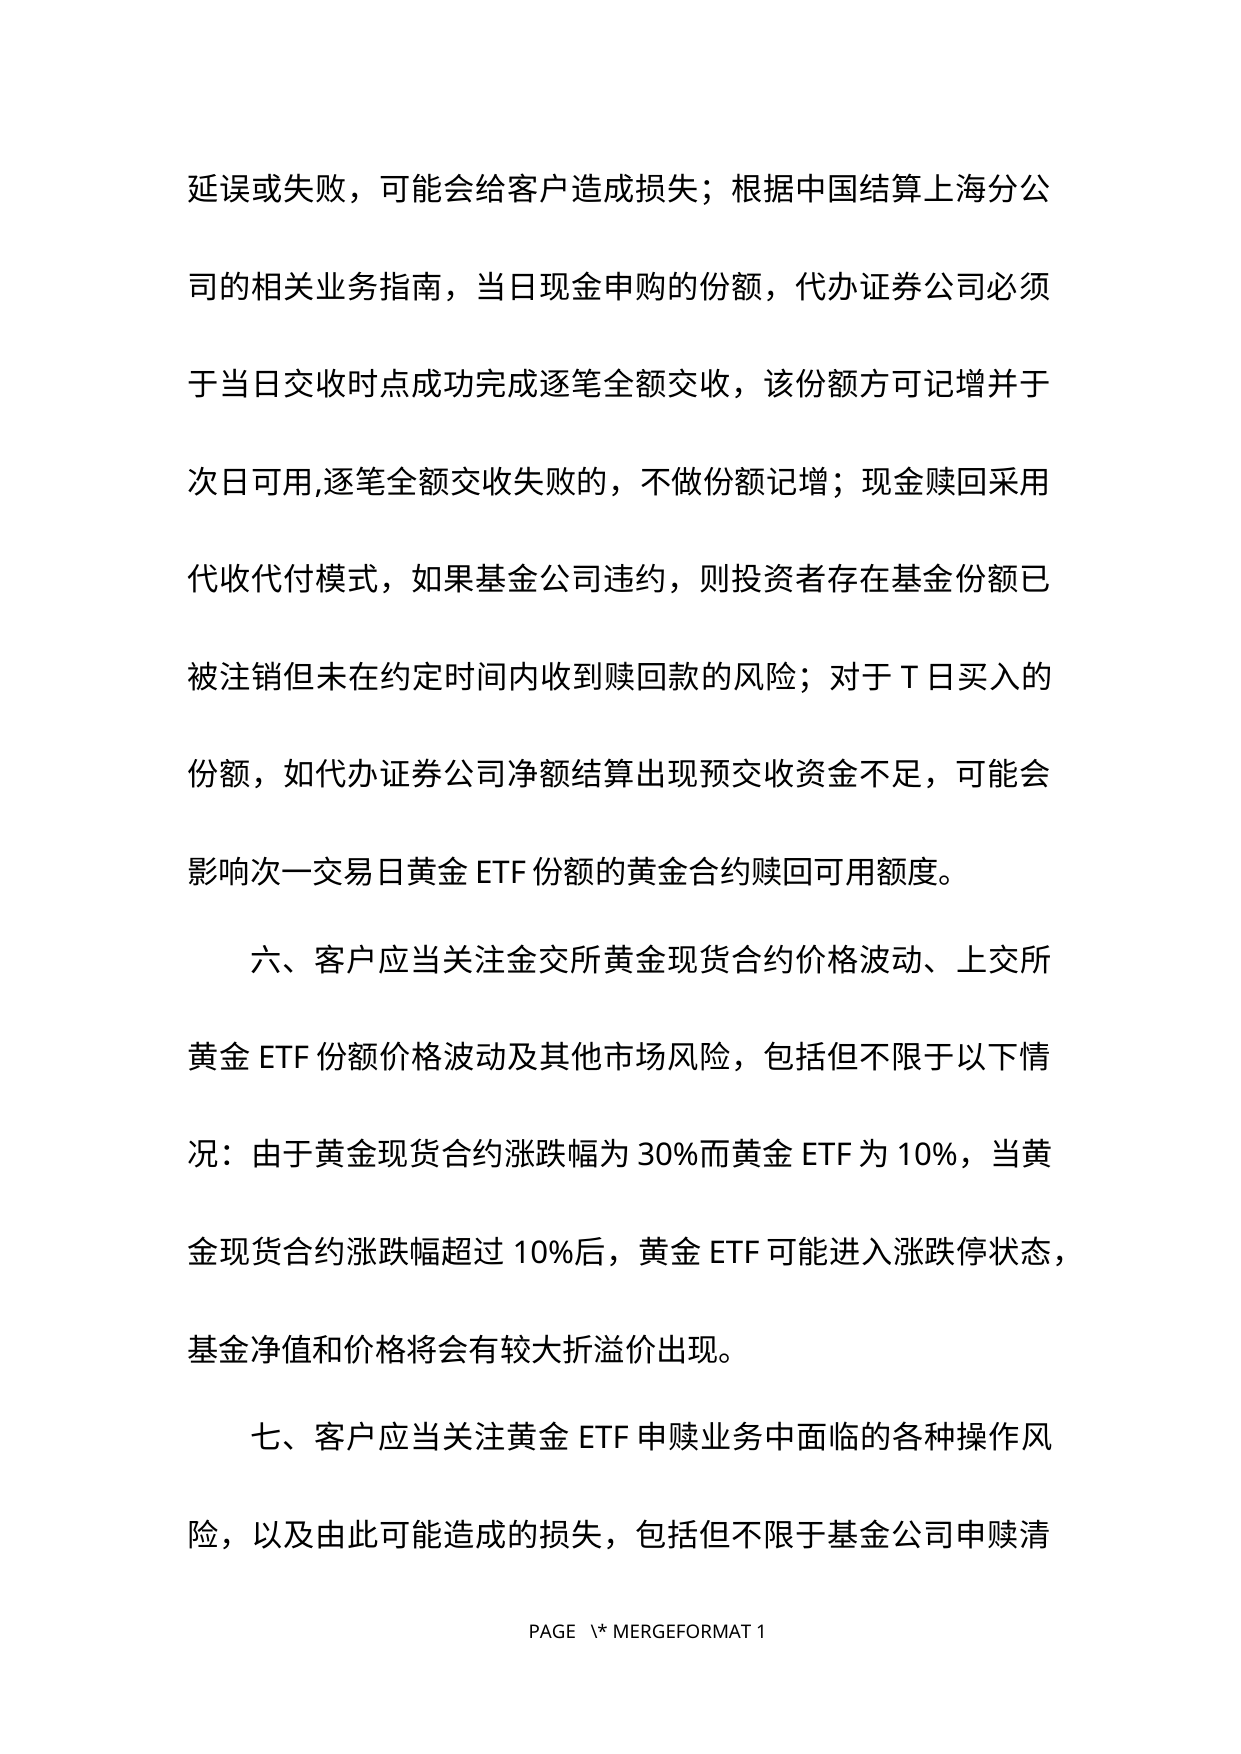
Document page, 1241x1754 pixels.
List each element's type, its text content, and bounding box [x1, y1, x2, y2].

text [187, 154, 1053, 902]
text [187, 1402, 1053, 1565]
text 六、客户应当关注金交所黄金现货合约价格波动、上交所黄金ETF份额价格波动及其他市场风险，包括但不限于以下情况：由于黄金现货合约涨跌幅为30%而黄金ETF为10%，当黄金现货合约涨跌幅超过10%后，黄金ETF可能进入涨跌停状态，基金净值和价格将会有较大折溢价出现。 [187, 925, 1053, 1380]
